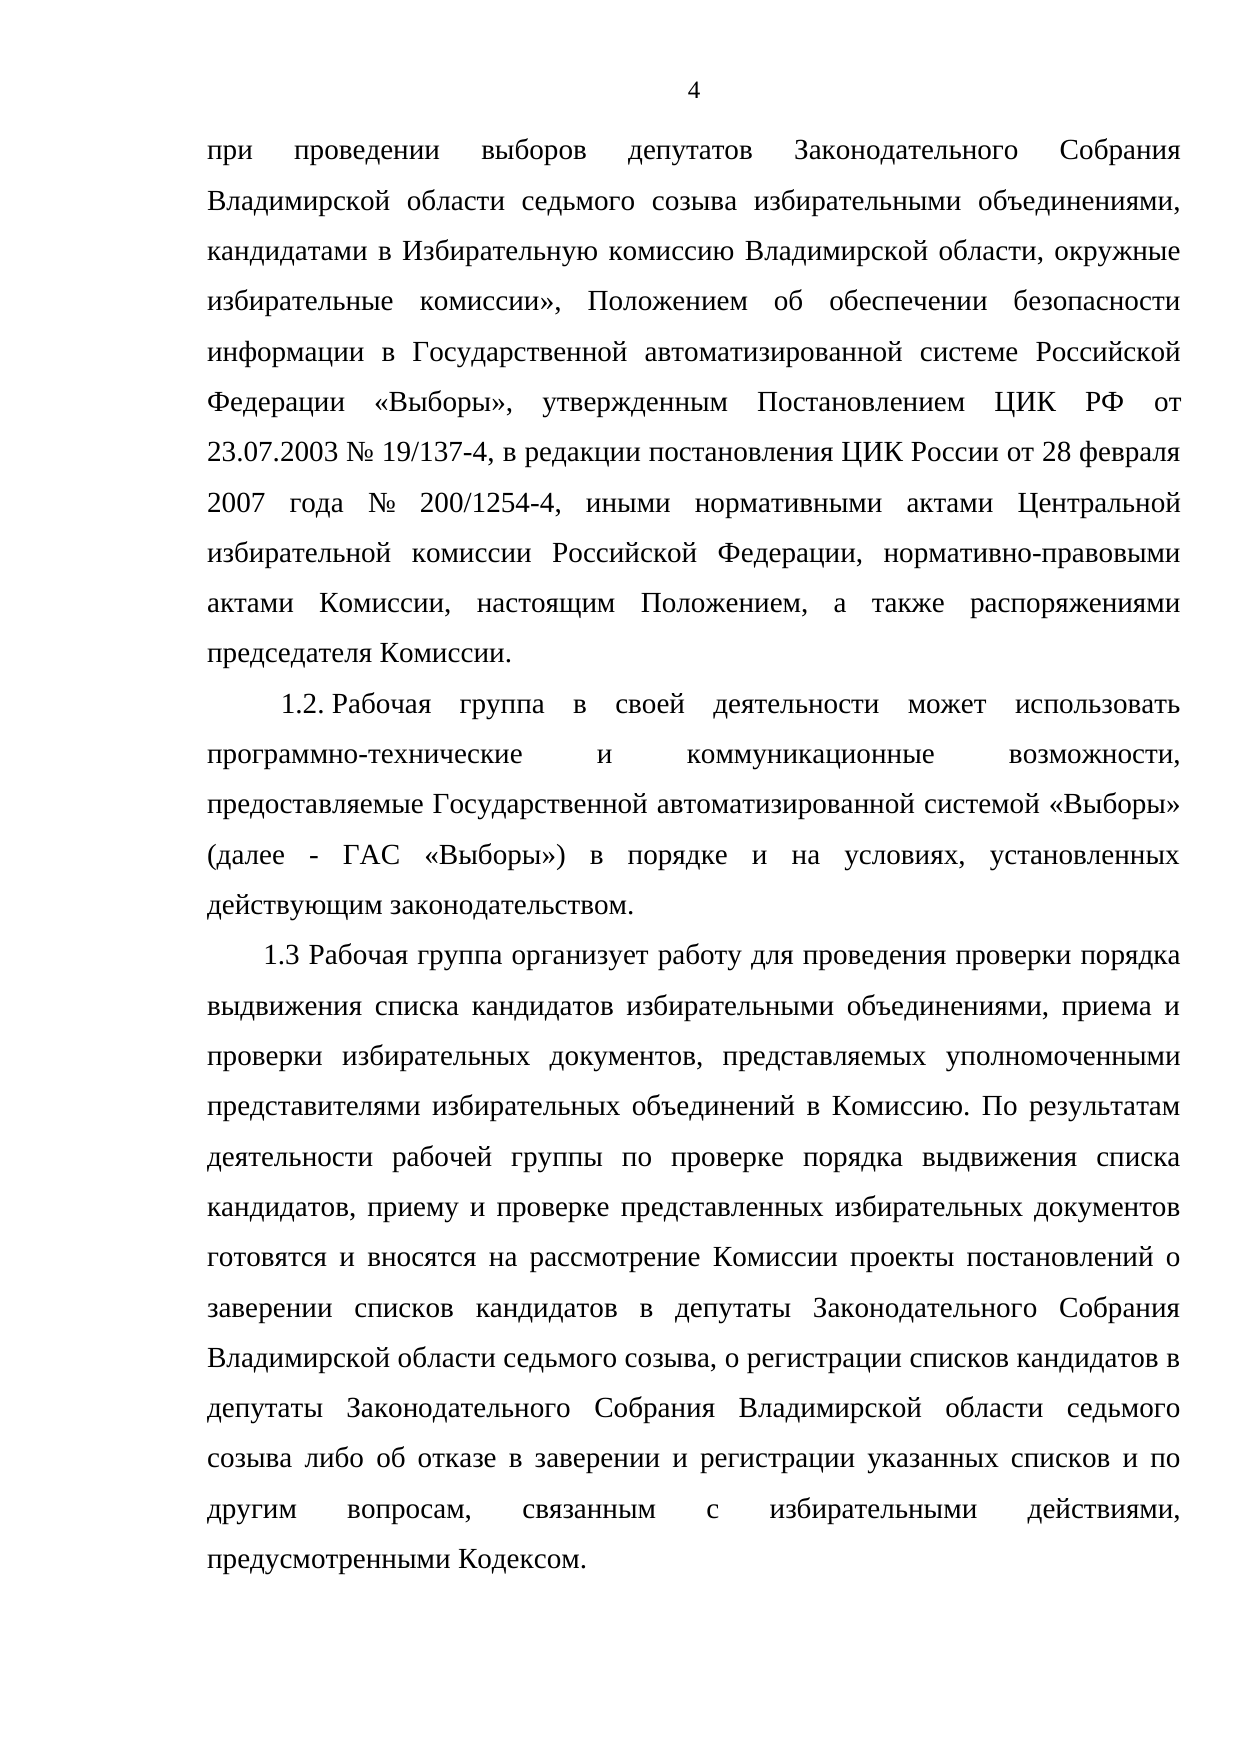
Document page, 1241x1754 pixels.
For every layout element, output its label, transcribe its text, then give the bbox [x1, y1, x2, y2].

text 1.2. Рабочая группа в своей деятельности может использовать программно-технические и коммуникационные возможности, предоставляемые Государственной автоматизированной системой «Выборы» (далее - ГАС «Выборы») в порядке и на условиях, установленных действующим законодательством. [207, 686, 1181, 921]
text 1.3 Рабочая группа организует работу для проведения проверки порядка выдвижения списка кандидатов избирательными объединениями, приема и проверки избирательных документов, представляемых уполномоченными представителями избирательных объединений в Комиссию. По результатам деятельности рабочей группы по проверке порядка выдвижения списка кандидатов, приему и проверке представленных избирательных документов готовятся и вносятся на рассмотрение Комиссии проекты постановлений о заверении списков кандидатов в депутаты Законодательного Собрания Владимирской области седьмого созыва, о регистрации списков кандидатов в депутаты Законодательного Собрания Владимирской области седьмого созыва либо об отказе в заверении и регистрации указанных списков и по другим вопросам, связанным с избирательными действиями, предусмотренными Кодексом. [207, 937, 1181, 1575]
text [207, 132, 1181, 669]
